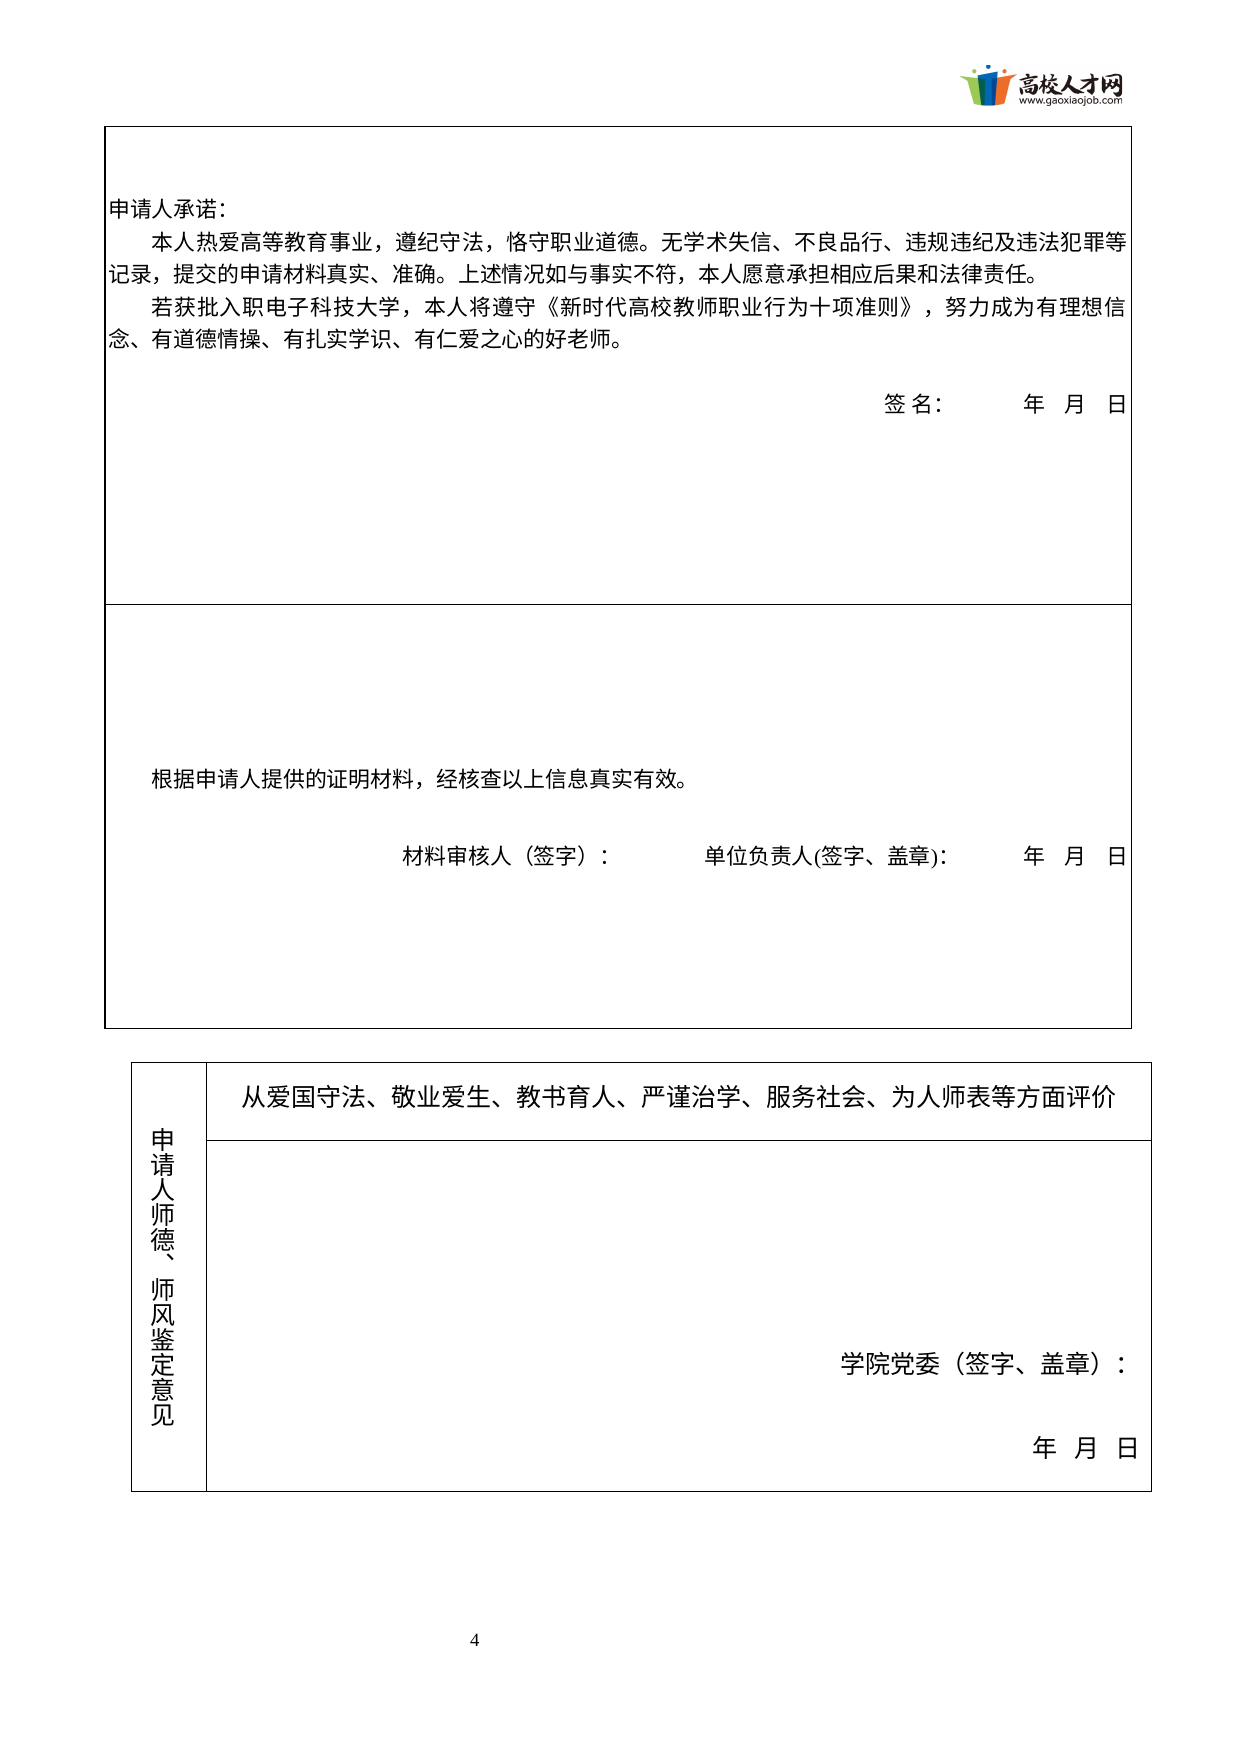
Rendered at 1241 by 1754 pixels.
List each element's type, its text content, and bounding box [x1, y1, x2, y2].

table_cell 申请人承诺： 本人热爱高等教育事业，遵纪守法，恪守职业道德。无学术失信、不良品行、违规违纪及违法犯罪等记录，提交的申请材料真实、准确。上述情况如与事实不符，本人愿意承担相应后果和法律责任。 若获批入职电子科技大学，本人将遵守《新时代高校教师职业行为十项准则》，努力成为有理想信念、有道德情操、有扎实学识、有仁爱之心的好老师。 签 名： 年 月 日 [106, 127, 1131, 603]
table_header 从爱国守法、敬业爱生、教书育人、严谨治学、服务社会、为人师表等方面评价 [207, 1063, 1151, 1140]
table_cell 根据申请人提供的证明材料，经核查以上信息真实有效。 材料审核人（签字）： 单位负责人(签字、盖章)： 年 月 日 [106, 605, 1131, 1028]
table_header 申请人师德、师风鉴定意见 [132, 1063, 206, 1491]
picture [959, 65, 1123, 106]
table_cell 学院党委（签字、盖章）： 年 月 日 [207, 1141, 1151, 1491]
